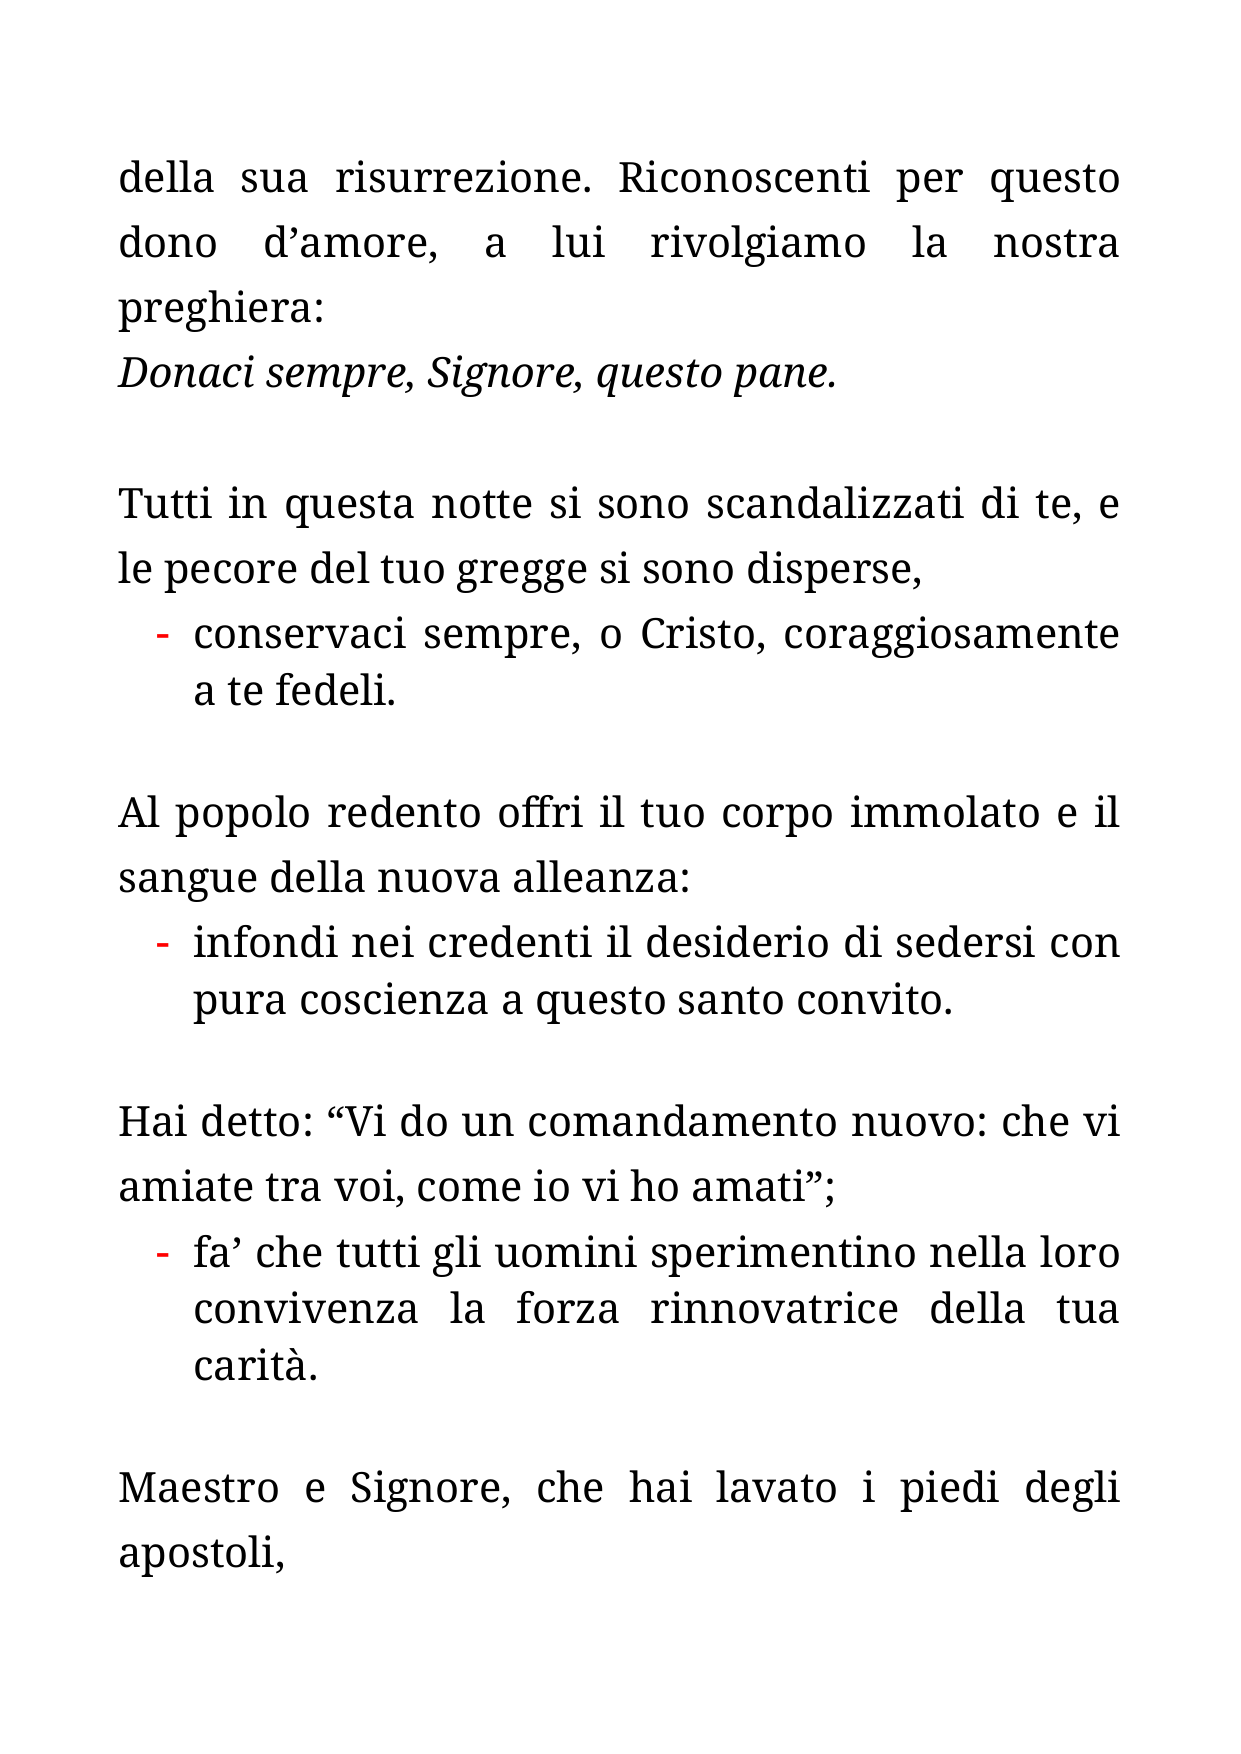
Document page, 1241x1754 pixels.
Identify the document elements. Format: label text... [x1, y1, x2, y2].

text Hai detto: “Vi do un comandamento nuovo: che vi amiate tra voi, come io vi ho amati”; [118, 1092, 1122, 1214]
text Maestro e Signore, che hai lavato i piedi degli apostoli, [118, 1458, 1122, 1580]
list conservaci sempre, o Cristo, coraggiosamente a te fedeli. [156, 604, 1122, 718]
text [118, 148, 1122, 335]
text Al popolo redento offri il tuo corpo immolato e il sangue della nuova alleanza: [118, 783, 1122, 905]
text Donaci sempre, Signore, questo pane. [118, 343, 1122, 400]
list infondi nei credenti il desiderio di sedersi con pura coscienza a questo santo convito. [156, 913, 1122, 1027]
list fa’ che tutti gli uomini sperimentino nella loro convivenza la forza rinnovatrice della tua carità. [156, 1222, 1122, 1393]
text Tutti in questa notte si sono scandalizzati di te, e le pecore del tuo gregge si sono disperse, [118, 474, 1122, 596]
